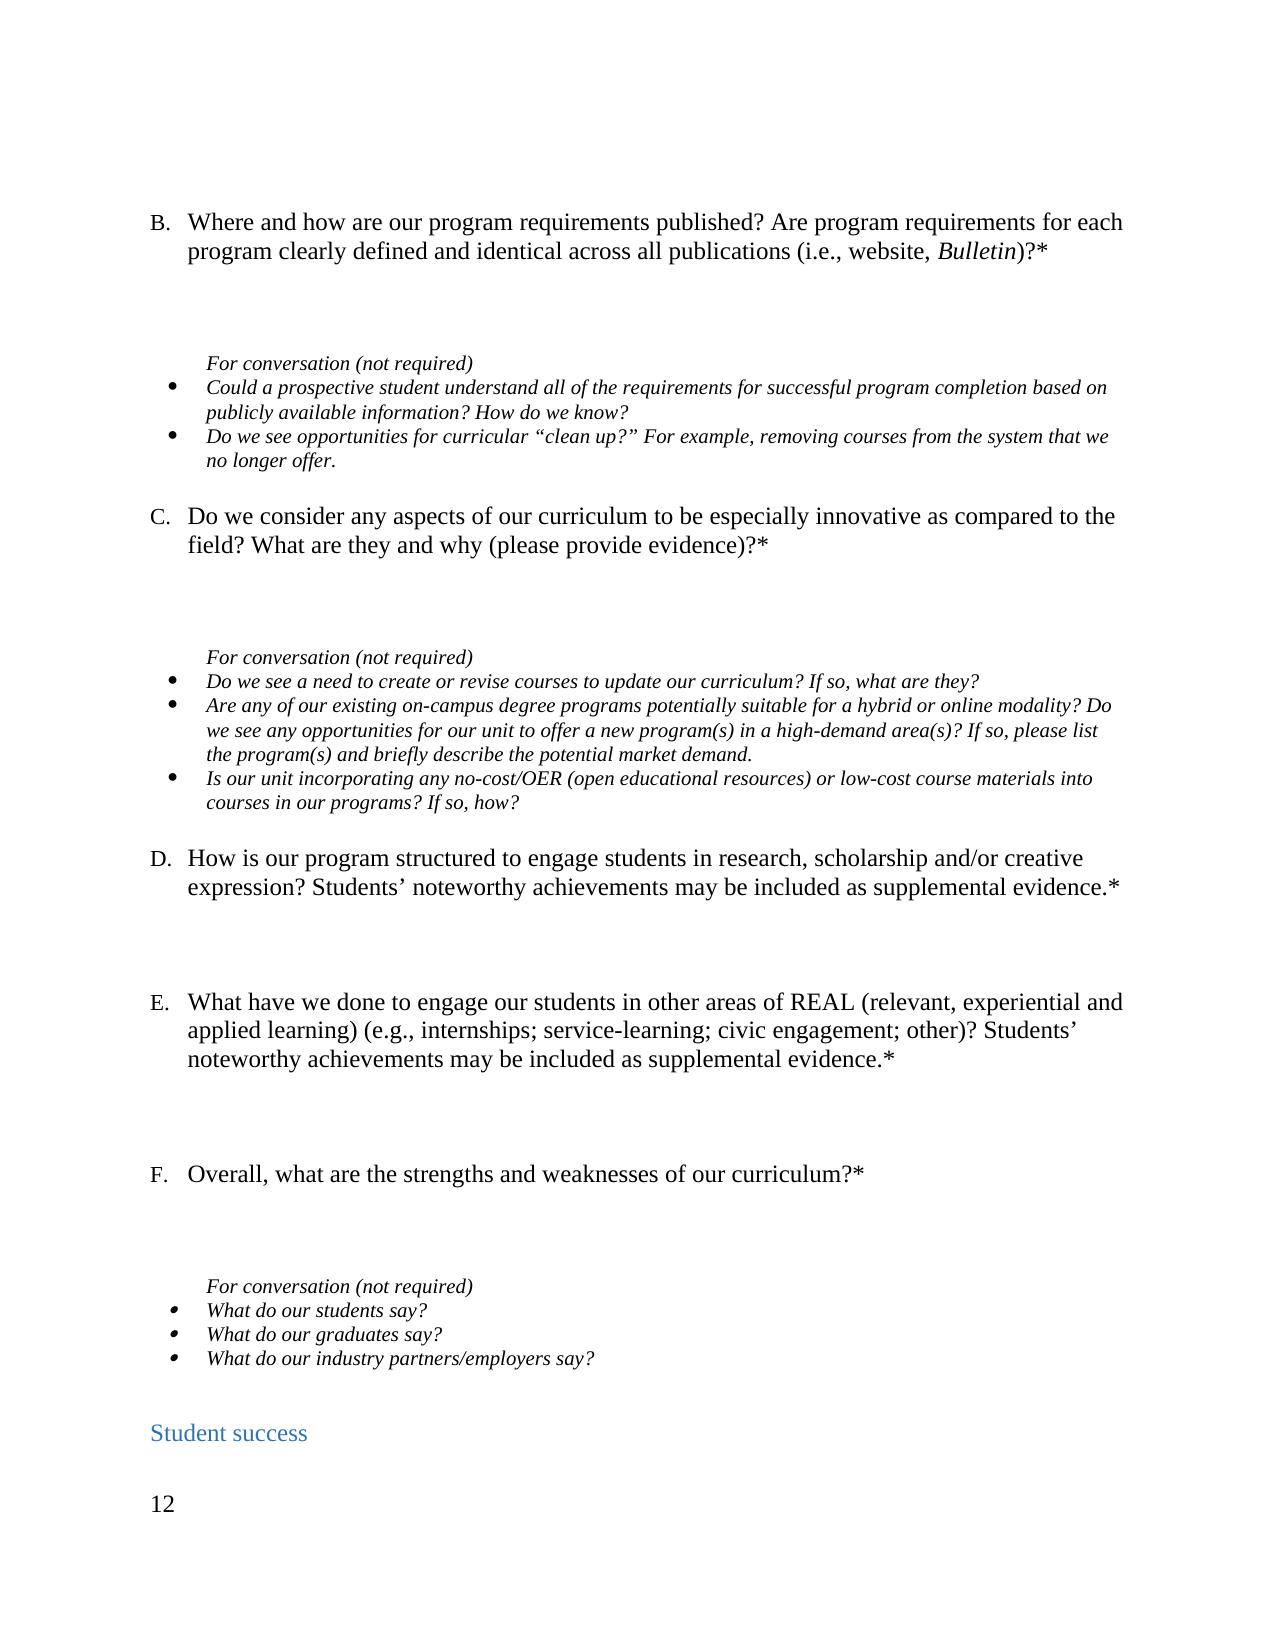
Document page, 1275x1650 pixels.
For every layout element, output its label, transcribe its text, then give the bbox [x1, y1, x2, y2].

list Overall, what are the strengths and weaknesses of our curriculum?* [150, 1159, 1125, 1188]
text For conversation (not required) [206, 1274, 1125, 1298]
list Are any of our existing on-campus degree programs potentially suitable for a hybrid or online modality? Do we see any opportunities for our unit to offer a new program(s) in a high-demand area(s)? If so, please list the program(s) and briefly describe the potential market demand. [169, 693, 1125, 766]
list Do we see a need to create or revise courses to update our curriculum? If so, what are they? [169, 669, 1125, 693]
list What do our students say? [169, 1298, 1125, 1322]
text For conversation (not required) [206, 645, 1125, 669]
list What have we done to engage our students in other areas of REAL (relevant, experiential and applied learning) (e.g., internships; service-learning; civic engagement; other)? Students’ noteworthy achievements may be included as supplemental evidence.* [150, 987, 1125, 1073]
list Where and how are our program requirements published? Are program requirements for each program clearly defined and identical across all publications (i.e., website, Bulletin)?* [150, 207, 1125, 265]
list What do our graduates say? [169, 1322, 1125, 1346]
list How is our program structured to engage students in research, scholarship and/or creative expression? Students’ noteworthy achievements may be included as supplemental evidence.* [150, 843, 1125, 900]
subtitle Student success [150, 1418, 1125, 1447]
list Could a prospective student understand all of the requirements for successful program completion based on publicly available information? How do we know? [169, 375, 1125, 424]
list Do we see opportunities for curricular “clean up?” For example, removing courses from the system that we no longer offer. [169, 424, 1125, 472]
text For conversation (not required) [206, 351, 1125, 375]
list Do we consider any aspects of our curriculum to be especially innovative as compared to the field? What are they and why (please provide evidence)?* [150, 501, 1125, 558]
list Is our unit incorporating any no-cost/OER (open educational resources) or low-cost course materials into courses in our programs? If so, how? [169, 766, 1125, 814]
list What do our industry partners/employers say? [169, 1346, 1125, 1370]
